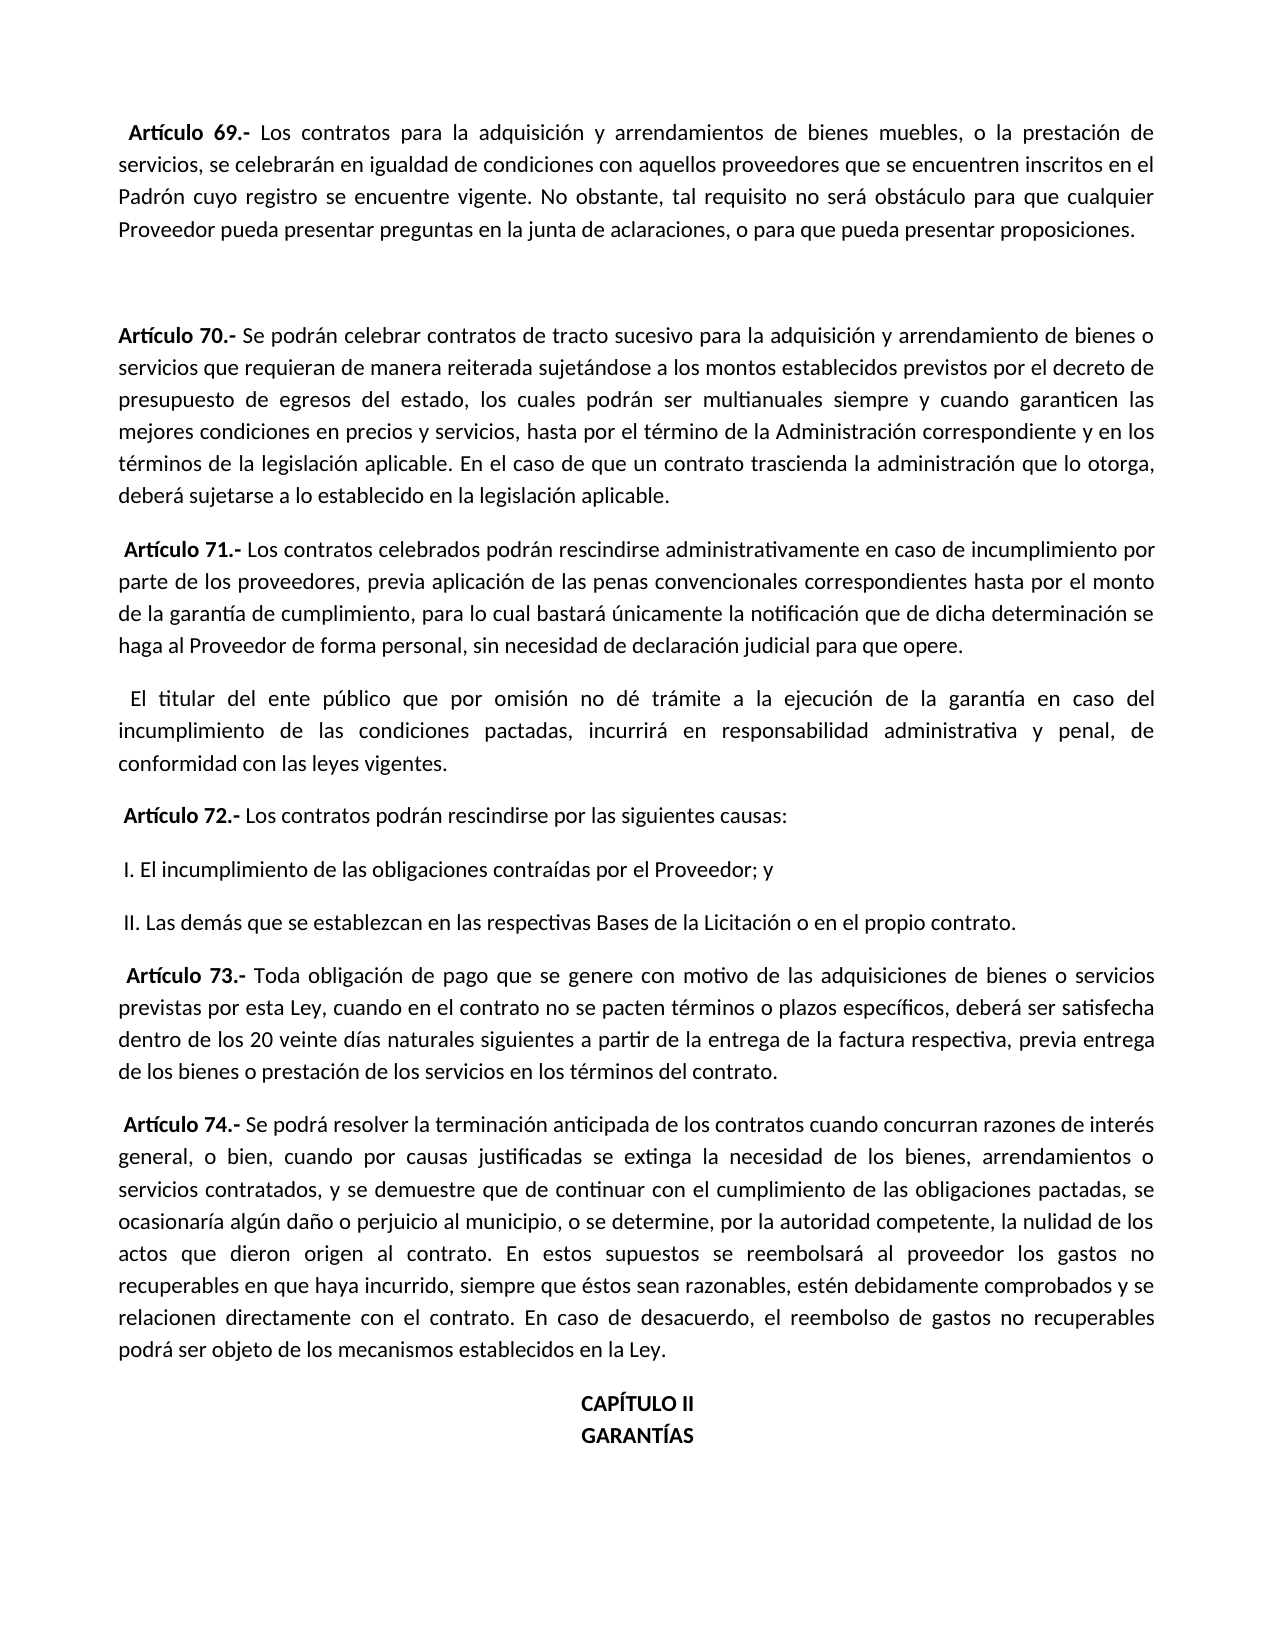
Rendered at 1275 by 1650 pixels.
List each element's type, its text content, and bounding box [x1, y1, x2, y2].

text Artículo 72.- Los contratos podrán rescindirse por las siguientes causas: [118, 802, 1157, 830]
text Artículo 71.- Los contratos celebrados podrán rescindirse administrativamente en caso de incumplimiento por parte de los proveedores, previa aplicación de las penas convencionales correspondientes hasta por el monto de la garantía de cumplimiento, para lo cual bastará únicamente la notificación que de dicha determinación se haga al Proveedor de forma personal, sin necesidad de declaración judicial para que opere. [118, 535, 1157, 659]
text Artículo 74.- Se podrá resolver la terminación anticipada de los contratos cuando concurran razones de interés general, o bien, cuando por causas justificadas se extinga la necesidad de los bienes, arrendamientos o servicios contratados, y se demuestre que de continuar con el cumplimiento de las obligaciones pactadas, se ocasionaría algún daño o perjuicio al municipio, o se determine, por la autoridad competente, la nulidad de los actos que dieron origen al contrato. En estos supuestos se reembolsará al proveedor los gastos no recuperables en que haya incurrido, siempre que éstos sean razonables, estén debidamente comprobados y se relacionen directamente con el contrato. En caso de desacuerdo, el reembolso de gastos no recuperables podrá ser objeto de los mecanismos establecidos en la Ley. [118, 1110, 1157, 1364]
text CAPÍTULO II [118, 1389, 1157, 1417]
text El titular del ente público que por omisión no dé trámite a la ejecución de la garantía en caso del incumplimiento de las condiciones pactadas, incurrirá en responsabilidad administrativa y penal, de conformidad con las leyes vigentes. [118, 684, 1157, 777]
text I. El incumplimiento de las obligaciones contraídas por el Proveedor; y [118, 855, 1157, 883]
text II. Las demás que se establezcan en las respectivas Bases de la Licitación o en el propio contrato. [118, 908, 1157, 936]
text Artículo 70.- Se podrán celebrar contratos de tracto sucesivo para la adquisición y arrendamiento de bienes o servicios que requieran de manera reiterada sujetándose a los montos establecidos previstos por el decreto de presupuesto de egresos del estado, los cuales podrán ser multianuales siempre y cuando garanticen las mejores condiciones en precios y servicios, hasta por el término de la Administración correspondiente y en los términos de la legislación aplicable. En el caso de que un contrato trascienda la administración que lo otorga, deberá sujetarse a lo establecido en la legislación aplicable. [118, 321, 1157, 510]
text GARANTÍAS [118, 1421, 1157, 1449]
text Artículo 73.- Toda obligación de pago que se genere con motivo de las adquisiciones de bienes o servicios previstas por esta Ley, cuando en el contrato no se pacten términos o plazos específicos, deberá ser satisfecha dentro de los 20 veinte días naturales siguientes a partir de la entrega de la factura respectiva, previa entrega de los bienes o prestación de los servicios en los términos del contrato. [118, 961, 1157, 1085]
text Artículo 69.- Los contratos para la adquisición y arrendamientos de bienes muebles, o la prestación de servicios, se celebrarán en igualdad de condiciones con aquellos proveedores que se encuentren inscritos en el Padrón cuyo registro se encuentre vigente. No obstante, tal requisito no será obstáculo para que cualquier Proveedor pueda presentar preguntas en la junta de aclaraciones, o para que pueda presentar proposiciones. [118, 118, 1157, 243]
